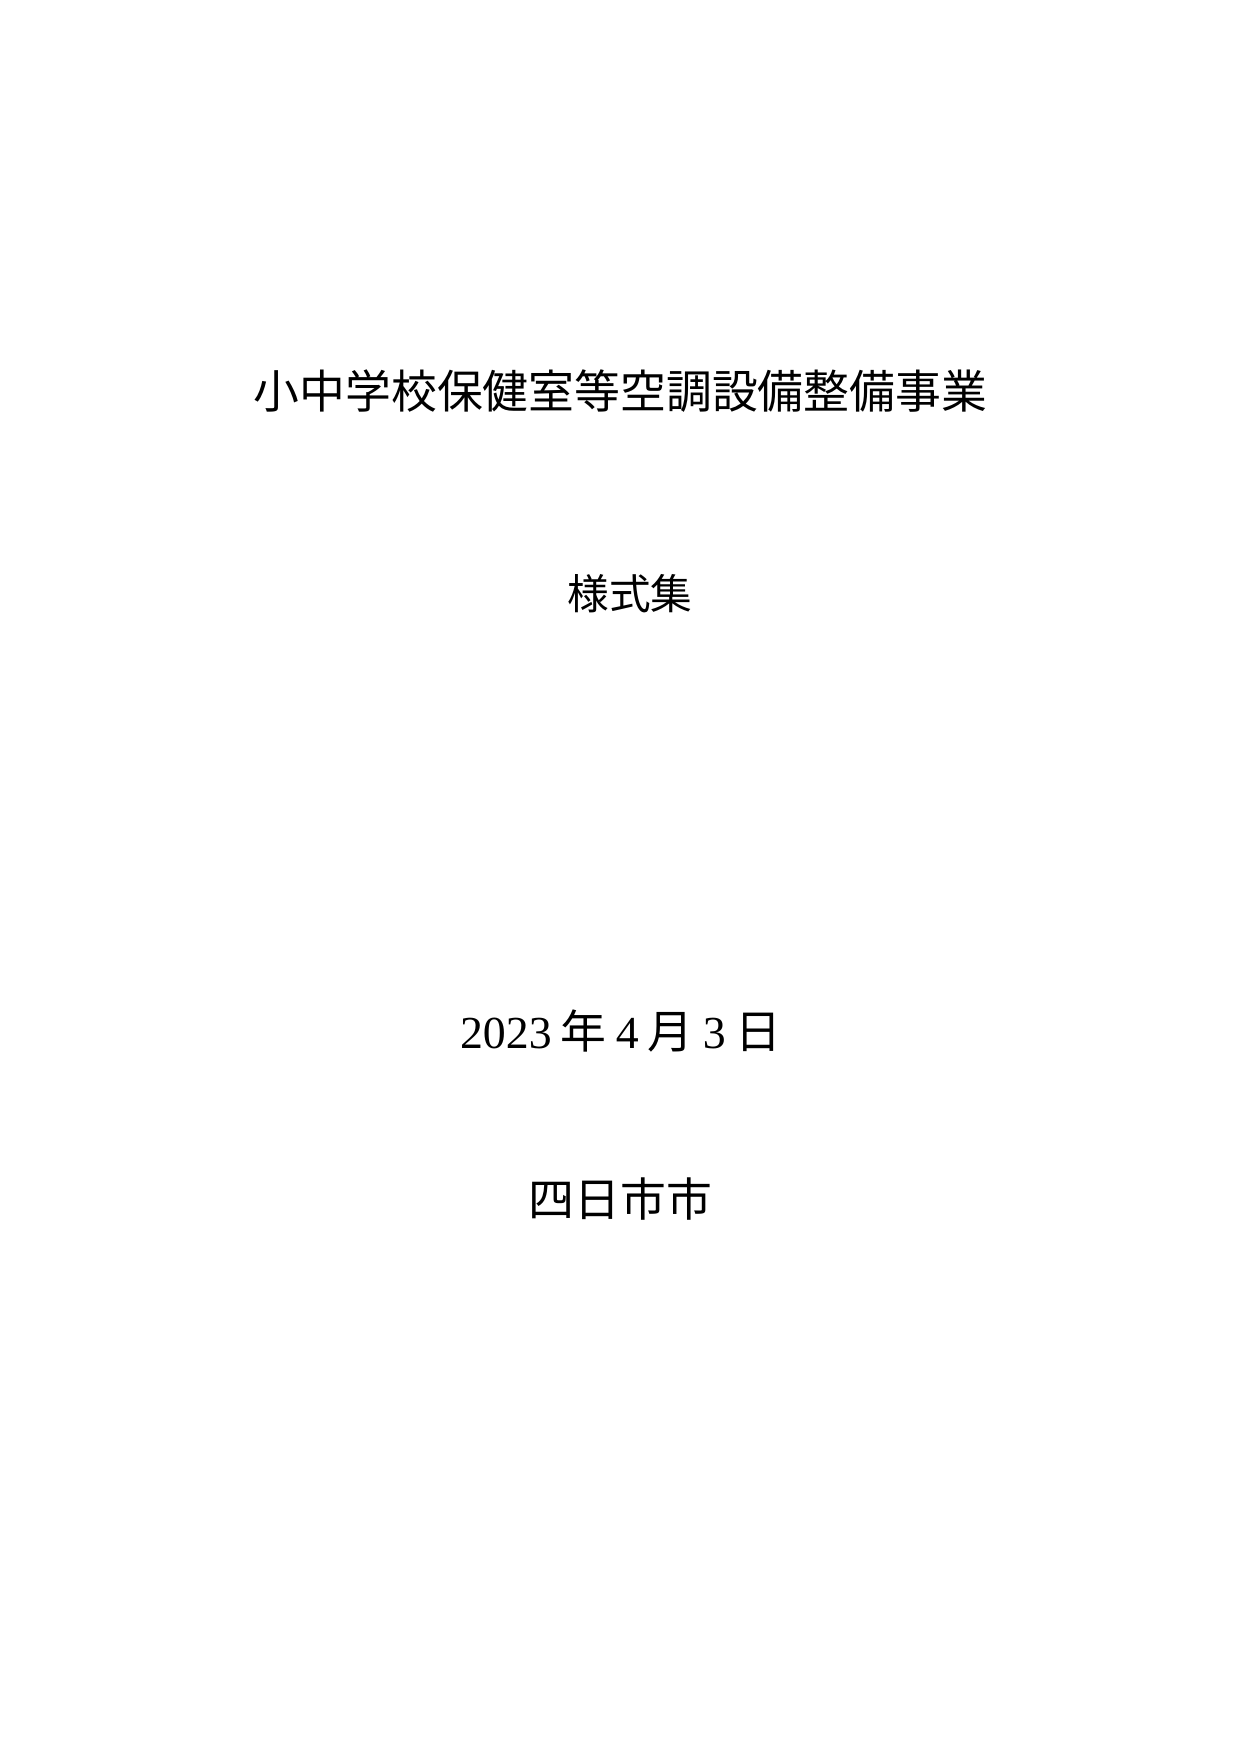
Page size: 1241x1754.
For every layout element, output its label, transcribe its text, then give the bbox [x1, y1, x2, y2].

text 様式集 [167, 557, 1092, 624]
text 四日市市 [148, 1163, 1092, 1230]
text 2023年4月3日 [148, 995, 1092, 1062]
title 小中学校保健室等空調設備整備事業 [148, 355, 1092, 423]
